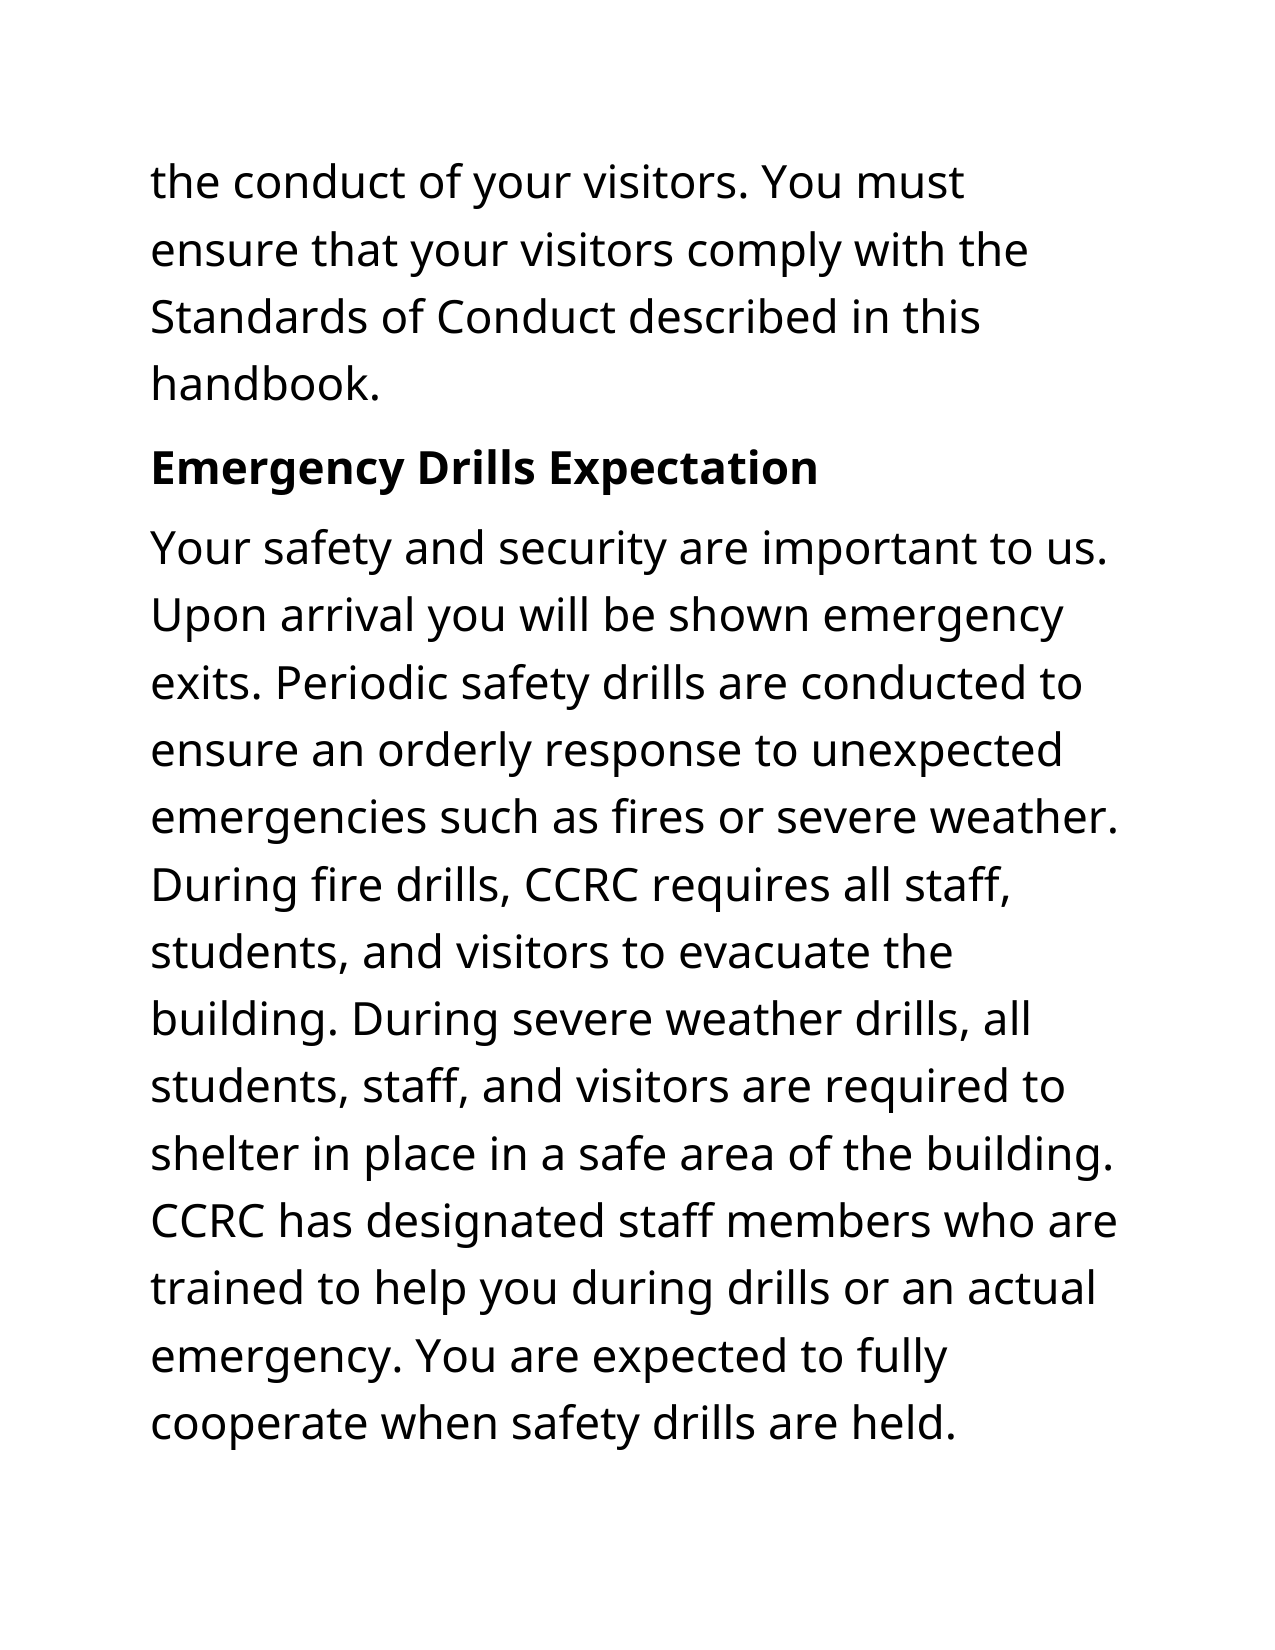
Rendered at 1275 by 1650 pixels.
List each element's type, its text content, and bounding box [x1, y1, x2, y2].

subtitle Emergency Drills Expectation [150, 436, 1125, 498]
text Your safety and security are important to us. Upon arrival you will be shown emergency exits. Periodic safety drills are conducted to ensure an orderly response to unexpected emergencies such as fires or severe weather. During fire drills, CCRC requires all staff, students, and visitors to evacuate the building. During severe weather drills, all students, staff, and visitors are required to shelter in place in a safe area of the building. CCRC has designated staff members who are trained to help you during drills or an actual emergency. You are expected to fully cooperate when safety drills are held. [150, 516, 1125, 1453]
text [150, 150, 1125, 414]
